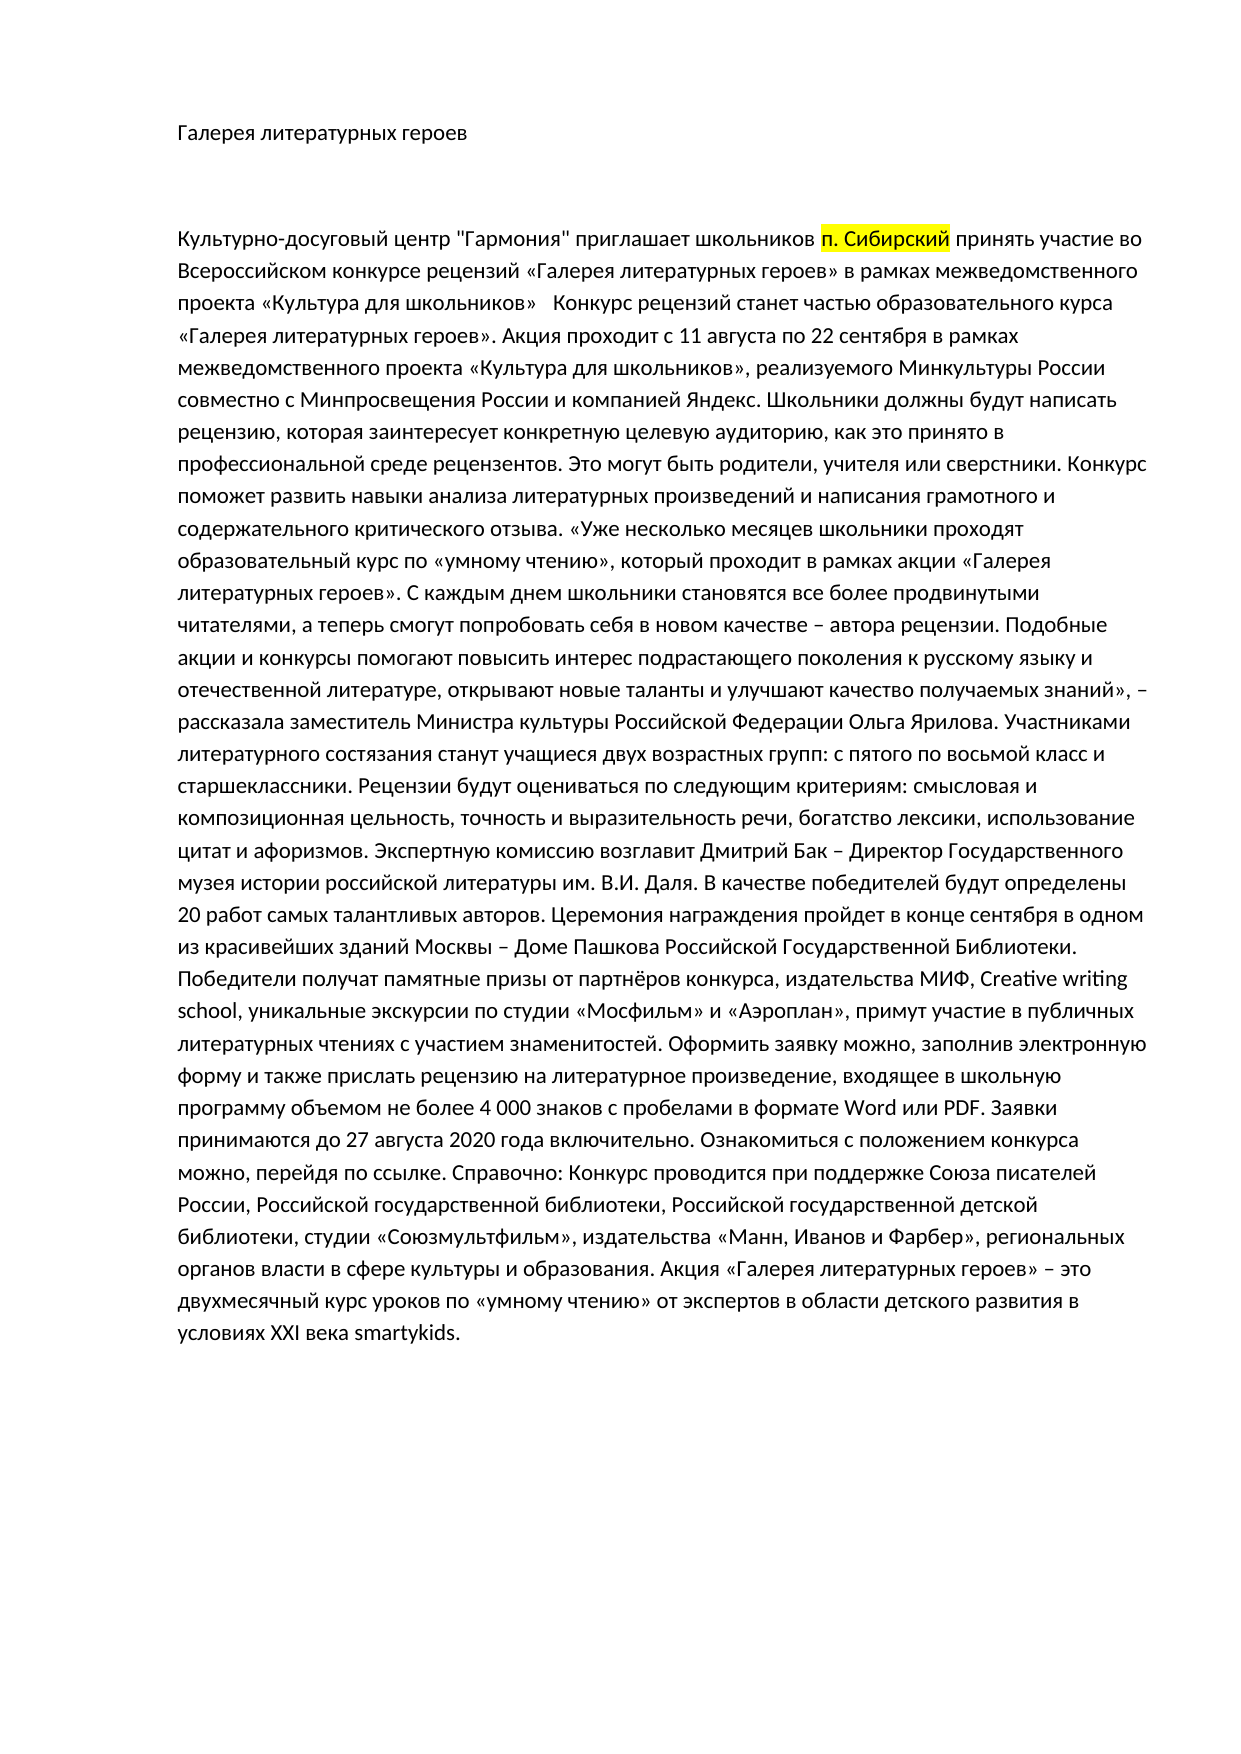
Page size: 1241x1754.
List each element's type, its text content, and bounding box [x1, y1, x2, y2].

text Культурно-досуговый центр "Гармония" приглашает школьников п. Сибирский принять участие во Всероссийском конкурсе рецензий «Галерея литературных героев» в рамках межведомственного проекта «Культура для школьников» Конкурс рецензий станет частью образовательного курса «Галерея литературных героев». Акция проходит с 11 августа по 22 сентября в рамках межведомственного проекта «Культура для школьников», реализуемого Минкультуры России совместно с Минпросвещения России и компанией Яндекс. Школьники должны будут написать рецензию, которая заинтересует конкретную целевую аудиторию, как это принято в профессиональной среде рецензентов. Это могут быть родители, учителя или сверстники. Конкурс поможет развить навыки анализа литературных произведений и написания грамотного и содержательного критического отзыва. «Уже несколько месяцев школьники проходят образовательный курс по «умному чтению», который проходит в рамках акции «Галерея литературных героев». С каждым днем школьники становятся все более продвинутыми читателями, а теперь смогут попробовать себя в новом качестве – автора рецензии. Подобные акции и конкурсы помогают повысить интерес подрастающего поколения к русскому языку и отечественной литературе, открывают новые таланты и улучшают качество получаемых знаний», – рассказала заместитель Министра культуры Российской Федерации Ольга Ярилова. Участниками литературного состязания станут учащиеся двух возрастных групп: с пятого по восьмой класс и старшеклассники. Рецензии будут оцениваться по следующим критериям: смысловая и композиционная цельность, точность и выразительность речи, богатство лексики, использование цитат и афоризмов. Экспертную комиссию возглавит Дмитрий Бак – Директор Государственного музея истории российской литературы им. В.И. Даля. В качестве победителей будут определены 20 работ самых талантливых авторов. Церемония награждения пройдет в конце сентября в одном из красивейших зданий Москвы – Доме Пашкова Российской Государственной Библиотеки. Победители получат памятные призы от партнёров конкурса, издательства МИФ, Creative writing school, уникальные экскурсии по студии «Мосфильм» и «Аэроплан», примут участие в публичных литературных чтениях с участием знаменитостей. Оформить заявку можно, заполнив электронную форму и также прислать рецензию на литературное произведение, входящее в школьную программу объемом не более 4 000 знаков с пробелами в формате Word или PDF. Заявки принимаются до 27 августа 2020 года включительно. Ознакомиться с положением конкурса можно, перейдя по ссылке. Справочно: Конкурс проводится при поддержке Союза писателей России, Российской государственной библиотеки, Российской государственной детской библиотеки, студии «Союзмультфильм», издательства «Манн, Иванов и Фарбер», региональных органов власти в сфере культуры и образования. Акция «Галерея литературных героев» – это двухмесячный курс уроков по «умному чтению» от экспертов в области детского развития в условиях XXI века smartykids. [177, 224, 1152, 1347]
text Галерея литературных героев [177, 118, 1152, 146]
